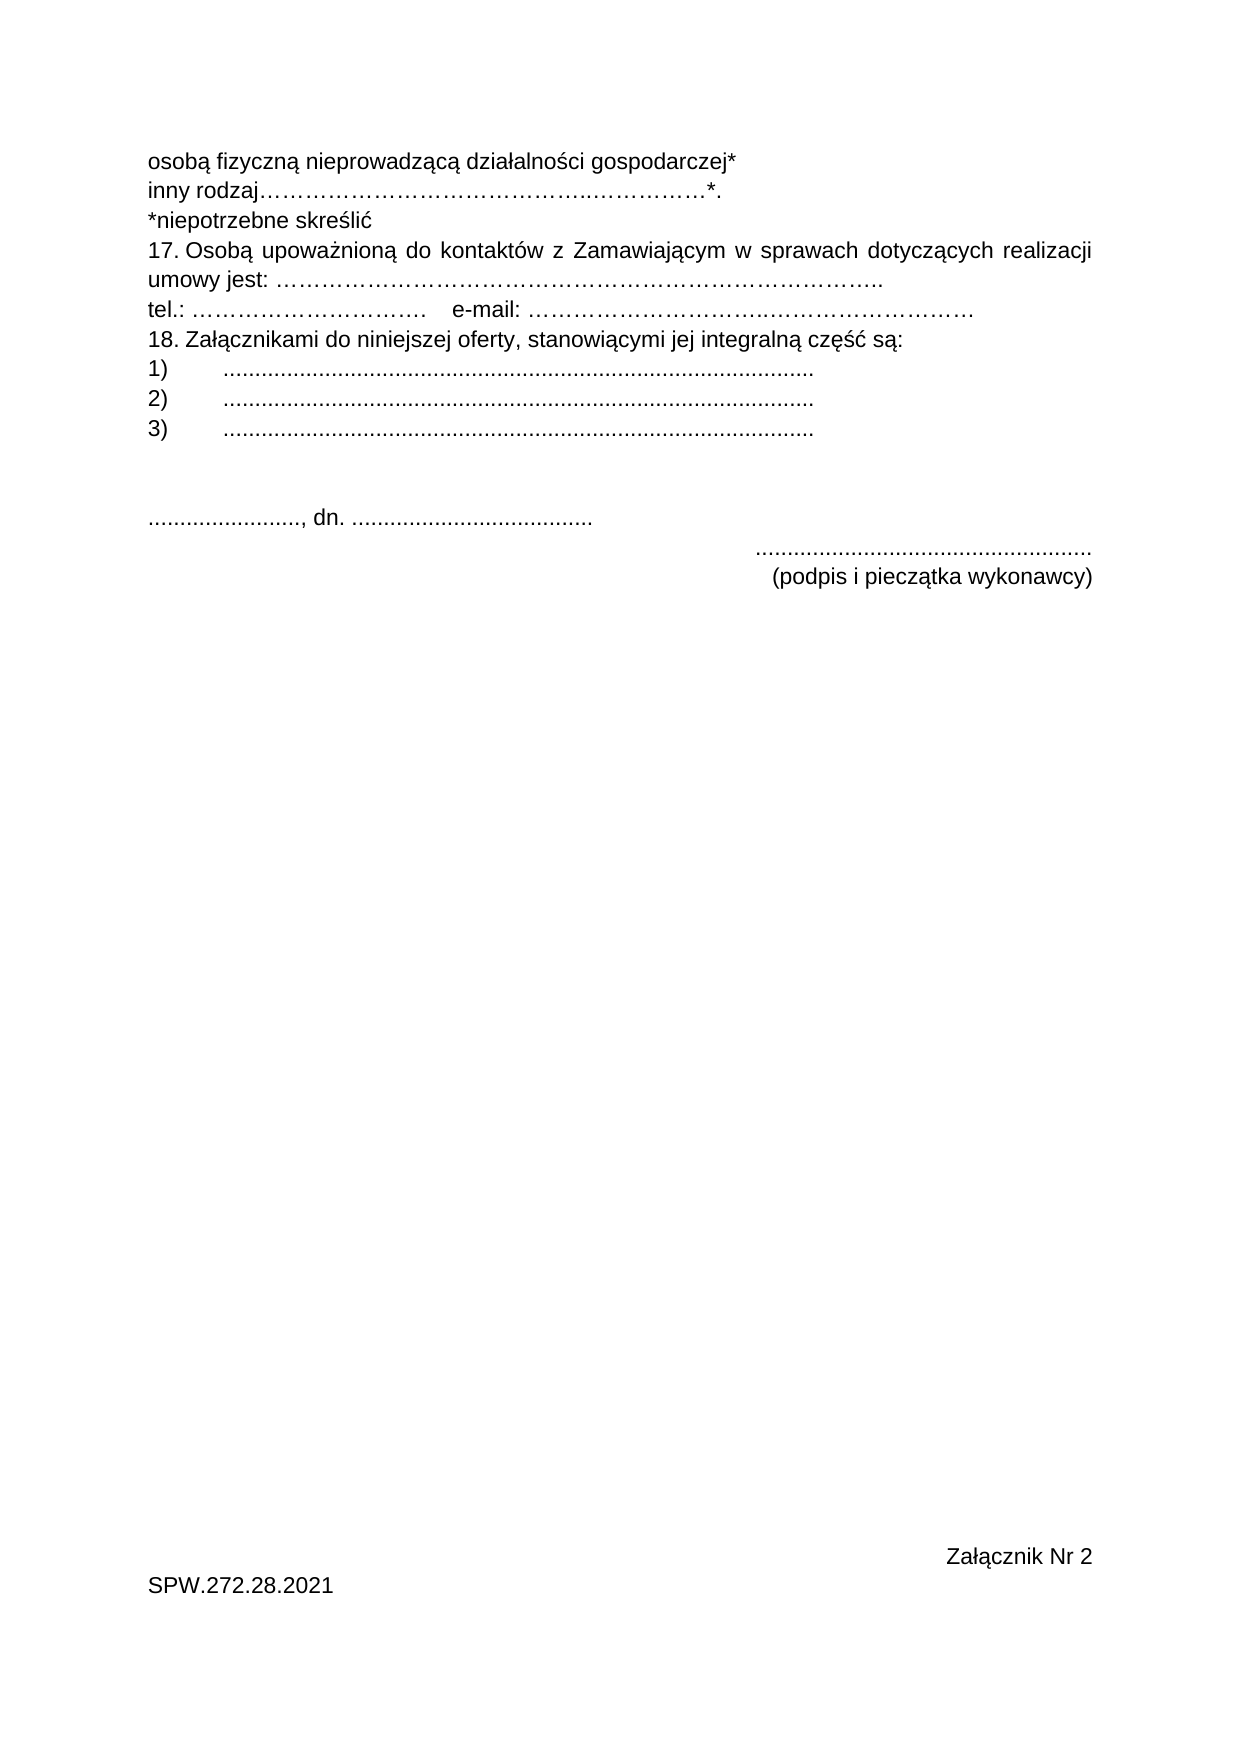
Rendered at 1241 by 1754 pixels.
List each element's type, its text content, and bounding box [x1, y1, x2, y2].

text SPW.272.28.2021 [148, 1572, 1093, 1599]
text tel.: …………………………. e-mail: …………………………..……………………… [148, 296, 1093, 322]
text osobą fizyczną nieprowadzącą działalności gospodarczej* [148, 148, 1093, 174]
text ........................, dn. ...................................... [148, 504, 1093, 530]
list ............................................................................................. [148, 415, 1093, 441]
text ..................................................... [148, 533, 1093, 560]
list ............................................................................................. [148, 385, 1093, 411]
list ............................................................................................. [148, 355, 1093, 382]
text Załącznik Nr 2 [148, 1543, 1093, 1569]
text *niepotrzebne skreślić [148, 207, 1093, 233]
text (podpis i pieczątka wykonawcy) [148, 563, 1093, 589]
text inny rodzaj……………………………………..……………*. [148, 177, 1093, 204]
list Osobą upoważnioną do kontaktów z Zamawiającym w sprawach dotyczących realizacji umowy jest: …………………………………………………………………….. [148, 237, 1093, 293]
list Załącznikami do niniejszej oferty, stanowiącymi jej integralną część są: [148, 326, 1093, 352]
